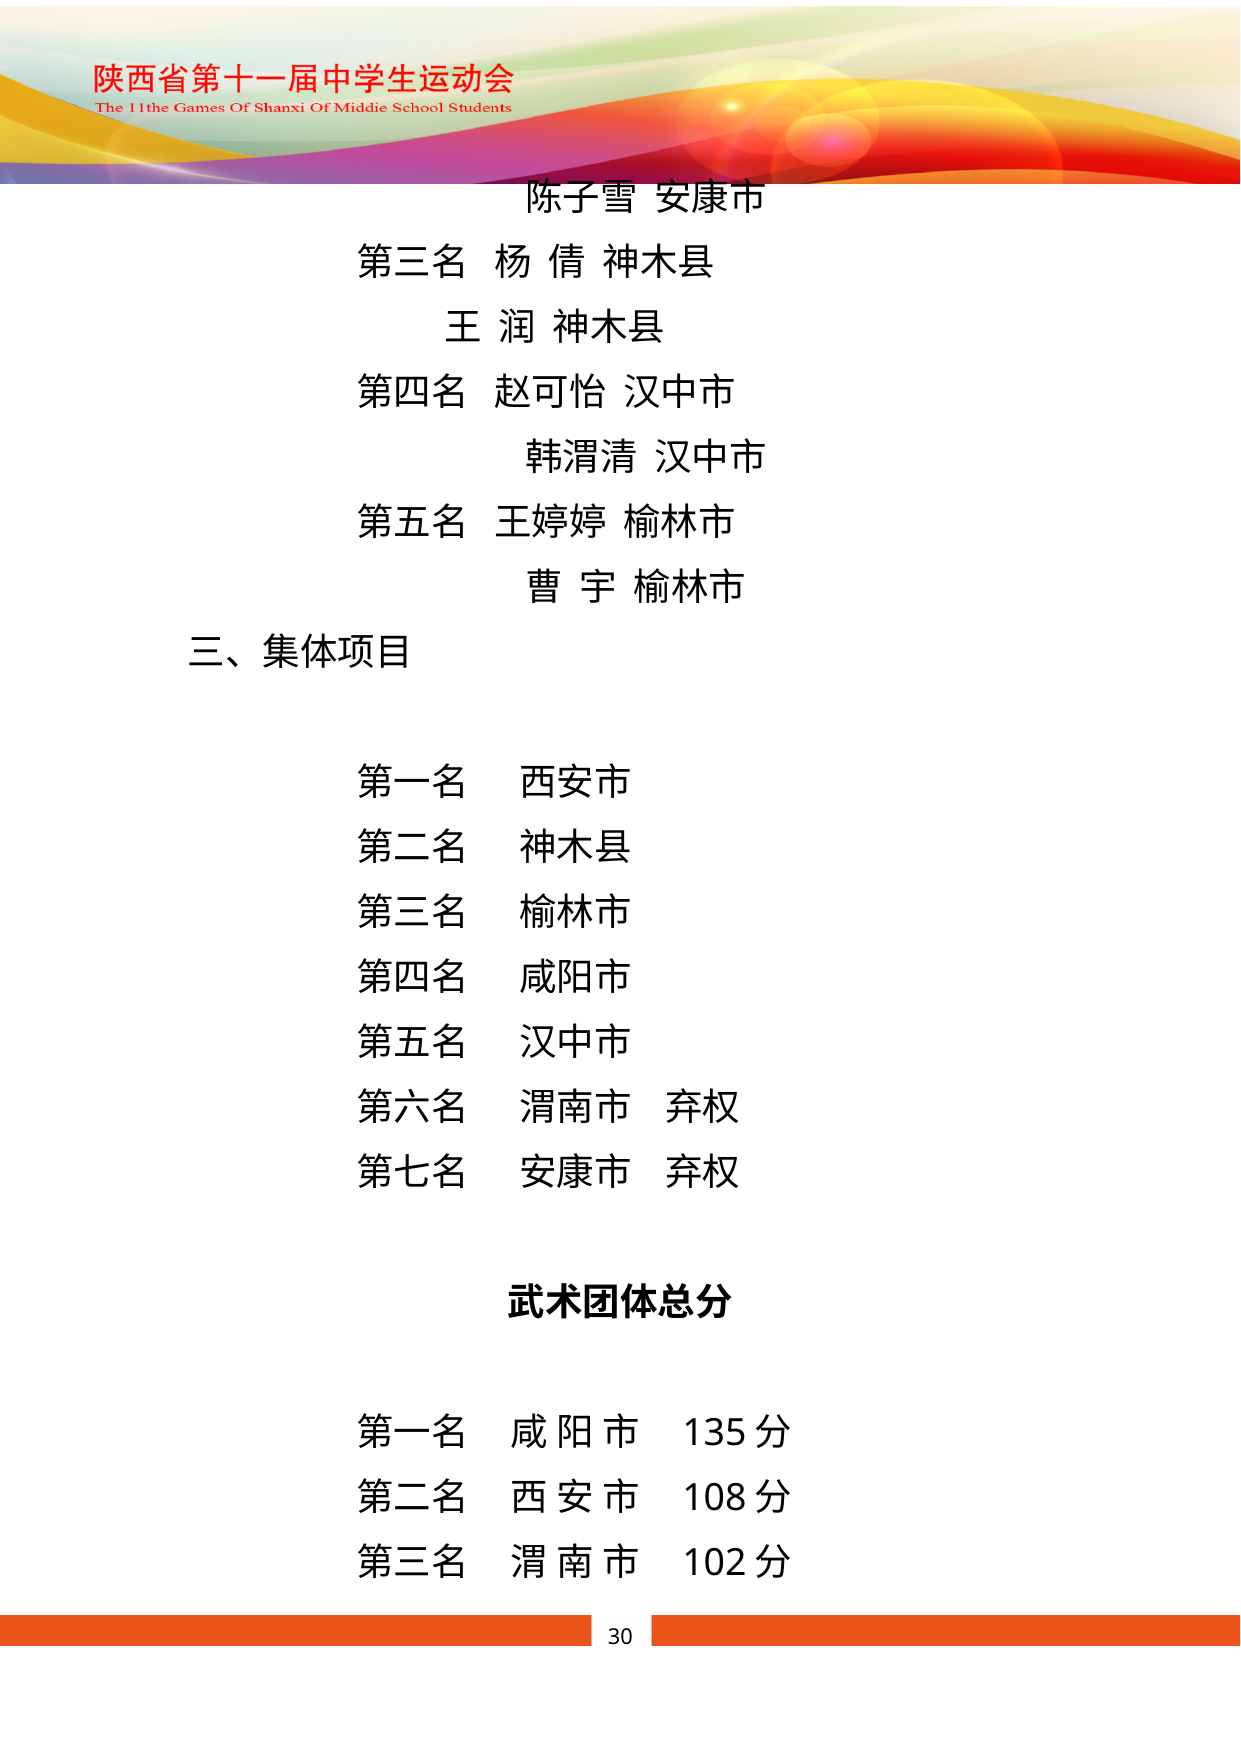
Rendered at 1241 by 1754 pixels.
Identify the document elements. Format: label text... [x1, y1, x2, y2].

text 第六名 渭南市 弃权 [187, 1072, 1053, 1137]
text 第一名 西安市 [187, 747, 1053, 812]
text 第四名 咸阳市 [187, 942, 1053, 1007]
text 第三名 杨 倩 神木县 [187, 227, 1053, 292]
text 武术团体总分 [187, 1267, 1053, 1332]
text 第二名 西 安 市 108分 [187, 1462, 1053, 1527]
text 第三名 榆林市 [187, 877, 1053, 942]
text 第五名 汉中市 [187, 1007, 1053, 1072]
text 三、集体项目 [187, 617, 1053, 682]
text 韩渭清 汉中市 [187, 422, 1053, 487]
text 陈子雪 安康市 [187, 162, 1053, 227]
text 第一名 咸 阳 市 135分 [187, 1397, 1053, 1462]
text 第二名 神木县 [187, 812, 1053, 877]
text 第四名 赵可怡 汉中市 [187, 357, 1053, 422]
text 曹 宇 榆林市 [187, 552, 1053, 617]
text 第三名 渭 南 市 102分 [187, 1527, 1053, 1592]
text 第五名 王婷婷 榆林市 [187, 487, 1053, 552]
picture [0, 6, 1241, 184]
text 王 润 神木县 [187, 292, 1053, 357]
text 第七名 安康市 弃权 [187, 1137, 1053, 1202]
picture [0, 1615, 1241, 1646]
